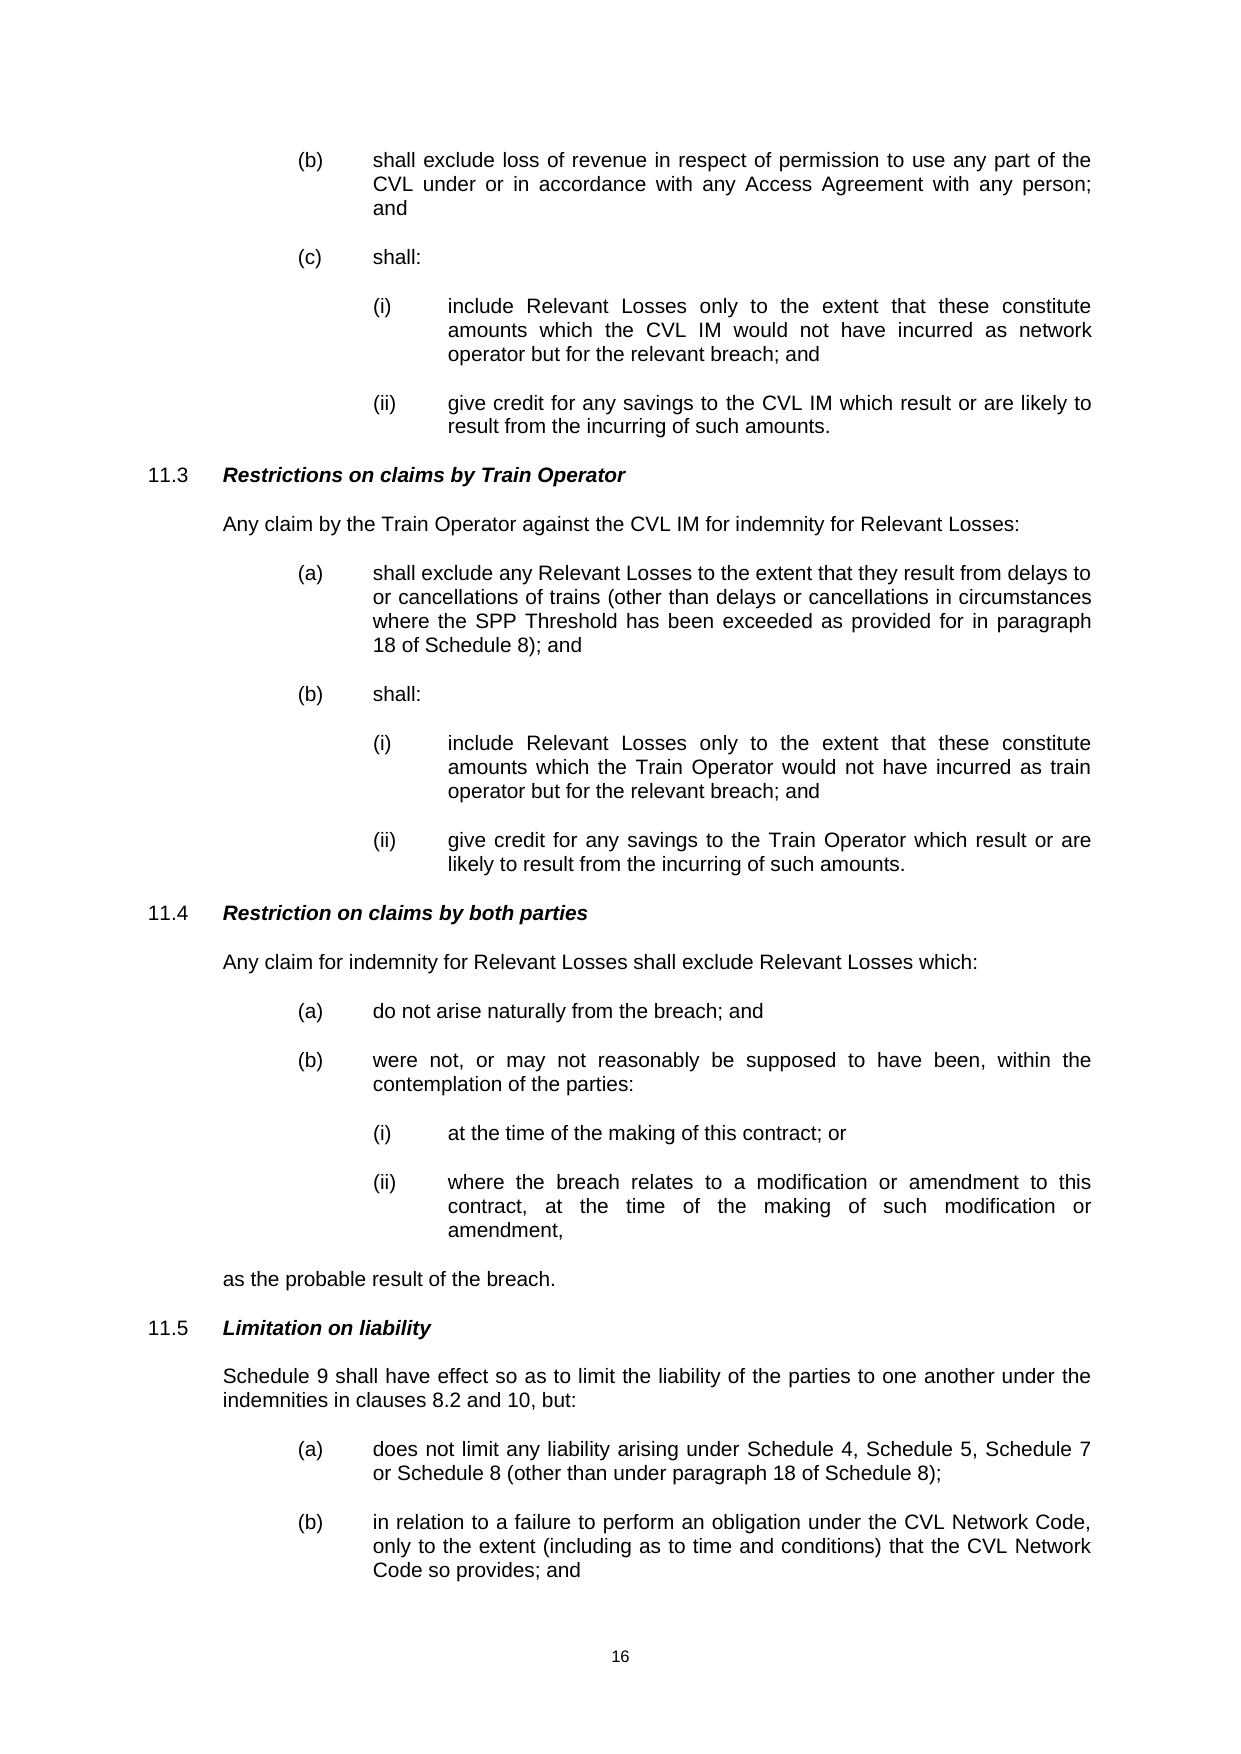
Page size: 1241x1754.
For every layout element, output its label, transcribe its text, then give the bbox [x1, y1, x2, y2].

subtitle shall exclude any Relevant Losses to the extent that they result from delays to or cancellations of trains (other than delays or cancellations in circumstances where the SPP Threshold has been exceeded as provided for in paragraph 18 of Schedule 8); and [298, 561, 1092, 657]
subtitle Restrictions on claims by Train Operator [148, 463, 1092, 487]
subtitle give credit for any savings to the Train Operator which result or are likely to result from the incurring of such amounts. [373, 828, 1092, 876]
subtitle Restriction on claims by both parties [148, 901, 1092, 925]
subtitle shall: [298, 682, 1092, 706]
subtitle include Relevant Losses only to the extent that these constitute amounts which the Train Operator would not have incurred as train operator but for the relevant breach; and [373, 731, 1092, 803]
subtitle include Relevant Losses only to the extent that these constitute amounts which the CVL IM would not have incurred as network operator but for the relevant breach; and [373, 293, 1092, 365]
subtitle does not limit any liability arising under Schedule 4, Schedule 5, Schedule 7 or Schedule 8 (other than under paragraph 18 of Schedule 8); [298, 1437, 1092, 1485]
subtitle were not, or may not reasonably be supposed to have been, within the contemplation of the parties: [298, 1048, 1092, 1096]
subtitle where the breach relates to a modification or amendment to this contract, at the time of the making of such modification or amendment, [373, 1169, 1092, 1241]
text Any claim for indemnity for Relevant Losses shall exclude Relevant Losses which: [223, 950, 1092, 974]
subtitle do not arise naturally from the breach; and [298, 999, 1092, 1023]
subtitle give credit for any savings to the CVL IM which result or are likely to result from the incurring of such amounts. [373, 390, 1092, 438]
text Schedule 9 shall have effect so as to limit the liability of the parties to one another under the indemnities in clauses 8.2 and 10, but: [223, 1364, 1092, 1412]
subtitle Limitation on liability [148, 1315, 1092, 1339]
subtitle at the time of the making of this contract; or [373, 1121, 1092, 1144]
subtitle shall exclude loss of revenue in respect of permission to use any part of the CVL under or in accordance with any Access Agreement with any person; and [298, 148, 1092, 219]
text Any claim by the Train Operator against the CVL IM for indemnity for Relevant Losses: [223, 512, 1092, 536]
subtitle in relation to a failure to perform an obligation under the CVL Network Code, only to the extent (including as to time and conditions) that the CVL Network Code so provides; and [298, 1510, 1092, 1582]
subtitle shall: [298, 244, 1092, 268]
text as the probable result of the breach. [223, 1266, 1092, 1290]
